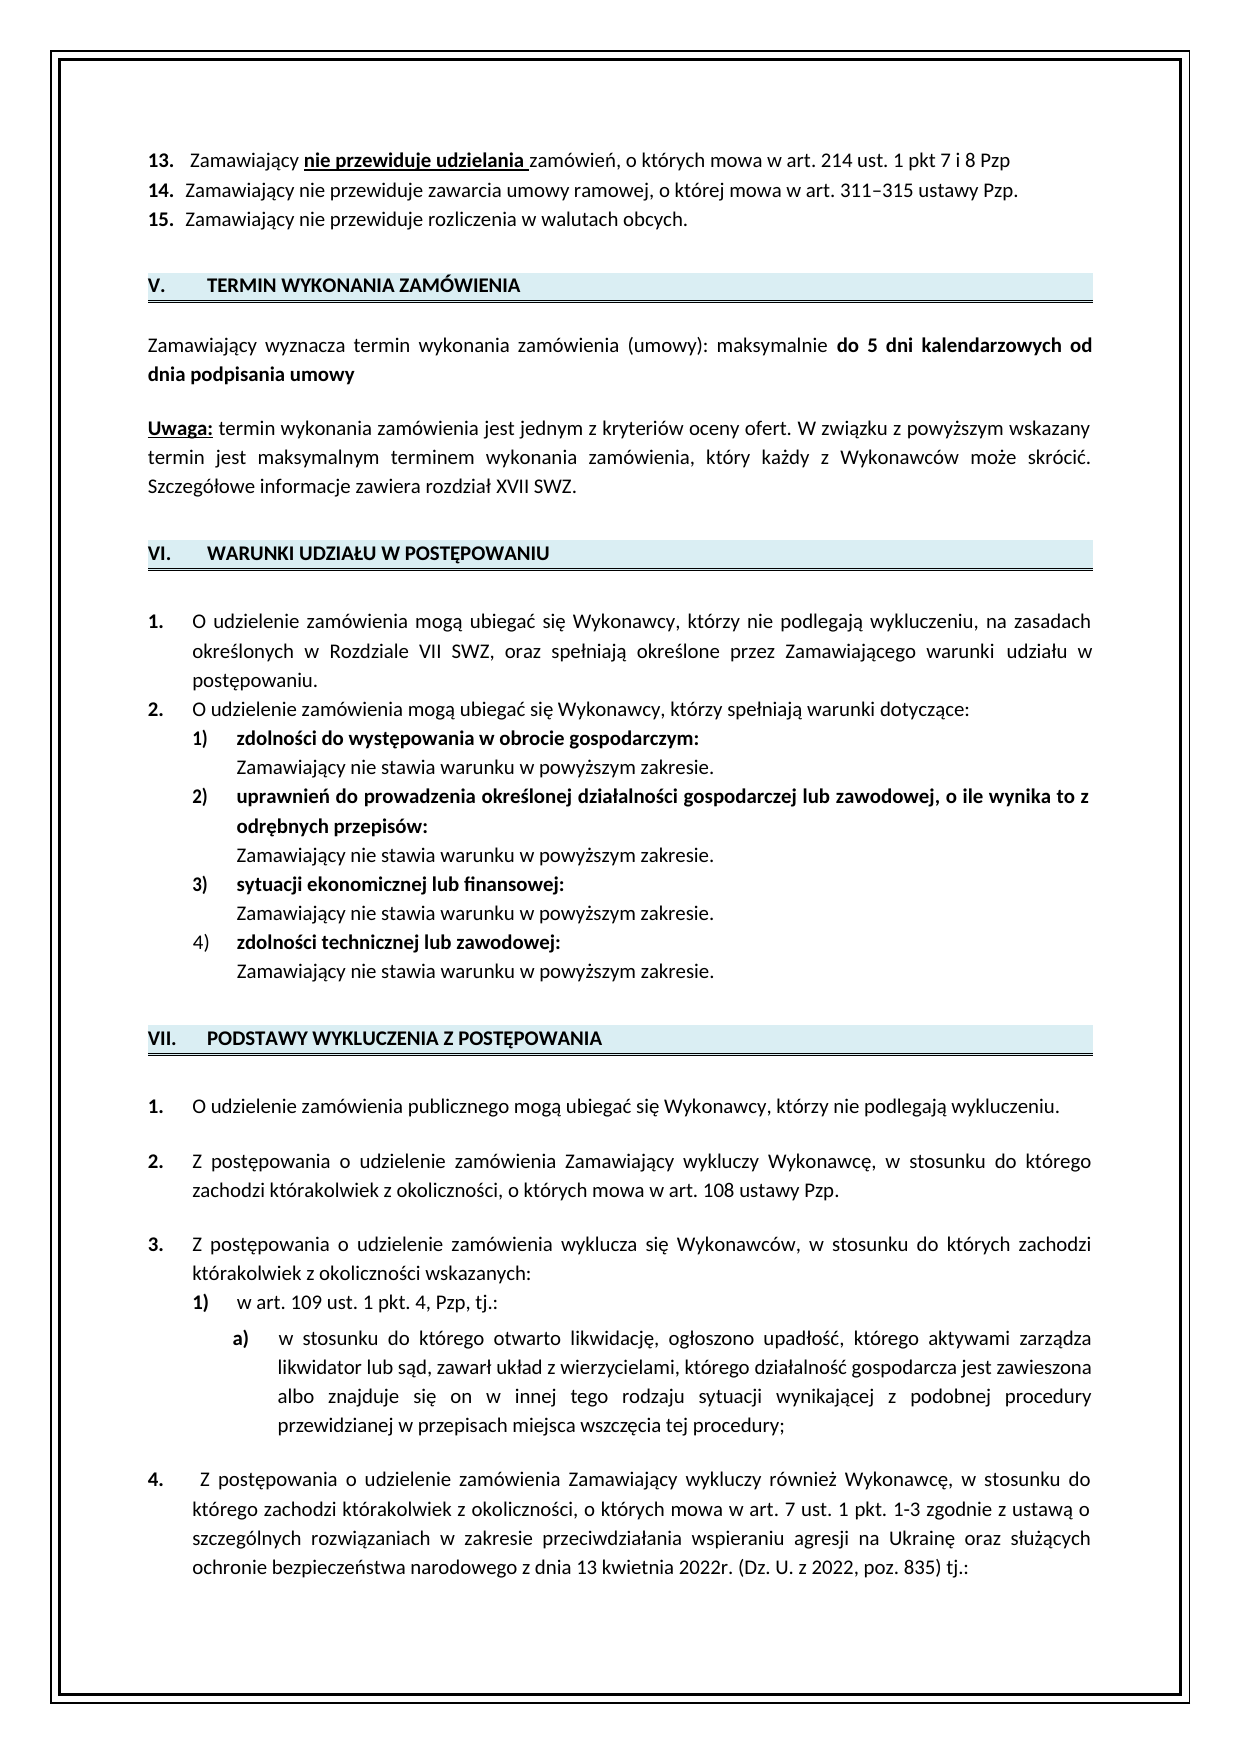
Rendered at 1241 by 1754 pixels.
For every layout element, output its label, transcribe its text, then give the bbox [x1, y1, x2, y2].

text Zamawiający nie stawia warunku w powyższym zakresie. [236, 959, 1091, 984]
text VII. PODSTAWY WYKLUCZENIA Z POSTĘPOWANIA [148, 1025, 1093, 1053]
text 1) zdolności do występowania w obrocie gospodarczym: [192, 725, 1091, 751]
text Zamawiający nie stawia warunku w powyższym zakresie. [236, 900, 1091, 926]
text 3) sytuacji ekonomicznej lub finansowej: [192, 871, 1091, 897]
list Z postępowania o udzielenie zamówienia wyklucza się Wykonawców, w stosunku do których zachodzi którakolwiek z okoliczności wskazanych: [148, 1231, 1093, 1286]
list w stosunku do którego otwarto likwidację, ogłoszono upadłość, którego aktywami zarządza likwidator lub sąd, zawarł układ z wierzycielami, którego działalność gospodarcza jest zawieszona albo znajduje się on w innej tego rodzaju sytuacji wynikającej z podobnej procedury przewidzianej w przepisach miejsca wszczęcia tej procedury; [232, 1325, 1093, 1438]
text 1. O udzielenie zamówienia mogą ubiegać się Wykonawcy, którzy nie podlegają wykluczeniu, na zasadach określonych w Rozdziale VII SWZ, oraz spełniają określone przez Zamawiającego warunki udziału w postępowaniu. [148, 609, 1093, 692]
text V. TERMIN WYKONANIA ZAMÓWIENIA [148, 273, 1093, 300]
text 2) uprawnień do prowadzenia określonej działalności gospodarczej lub zawodowej, o ile wynika to z odrębnych przepisów: [192, 784, 1091, 838]
list Zamawiający nie przewiduje udzielania zamówień, o których mowa w art. 214 ust. 1 pkt 7 i 8 Pzp [148, 148, 1093, 173]
list w art. 109 ust. 1 pkt. 4, Pzp, tj.: [192, 1289, 1093, 1315]
text Zamawiający nie stawia warunku w powyższym zakresie. [236, 754, 1091, 780]
text VI. WARUNKI UDZIAŁU W POSTĘPOWANIU [148, 540, 1093, 568]
list O udzielenie zamówienia publicznego mogą ubiegać się Wykonawcy, którzy nie podlegają wykluczeniu. [148, 1094, 1093, 1119]
list Zamawiający nie przewiduje zawarcia umowy ramowej, o której mowa w art. 311–315 ustawy Pzp. [148, 177, 1093, 202]
text 2. O udzielenie zamówienia mogą ubiegać się Wykonawcy, którzy spełniają warunki dotyczące: [148, 696, 1093, 722]
list Z postępowania o udzielenie zamówienia Zamawiający wykluczy również Wykonawcę, w stosunku do którego zachodzi którakolwiek z okoliczności, o których mowa w art. 7 ust. 1 pkt. 1-3 zgodnie z ustawą o szczególnych rozwiązaniach w zakresie przeciwdziałania wspieraniu agresji na Ukrainę oraz służących ochronie bezpieczeństwa narodowego z dnia 13 kwietnia 2022r. (Dz. U. z 2022, poz. 835) tj.: [148, 1467, 1093, 1579]
list Zamawiający nie przewiduje rozliczenia w walutach obcych. [148, 206, 1093, 231]
text Uwaga: termin wykonania zamówienia jest jednym z kryteriów oceny ofert. W związku z powyższym wskazany termin jest maksymalnym terminem wykonania zamówienia, który każdy z Wykonawców może skrócić. Szczegółowe informacje zawiera rozdział XVII SWZ. [148, 415, 1093, 499]
text Zamawiający nie stawia warunku w powyższym zakresie. [236, 842, 1091, 867]
list Z postępowania o udzielenie zamówienia Zamawiający wykluczy Wykonawcę, w stosunku do którego zachodzi którakolwiek z okoliczności, o których mowa w art. 108 ustawy Pzp. [148, 1148, 1093, 1202]
text 4) zdolności technicznej lub zawodowej: [148, 929, 1091, 955]
text Zamawiający wyznacza termin wykonania zamówienia (umowy): maksymalnie do 5 dni kalendarzowych od dnia podpisania umowy [148, 332, 1093, 387]
